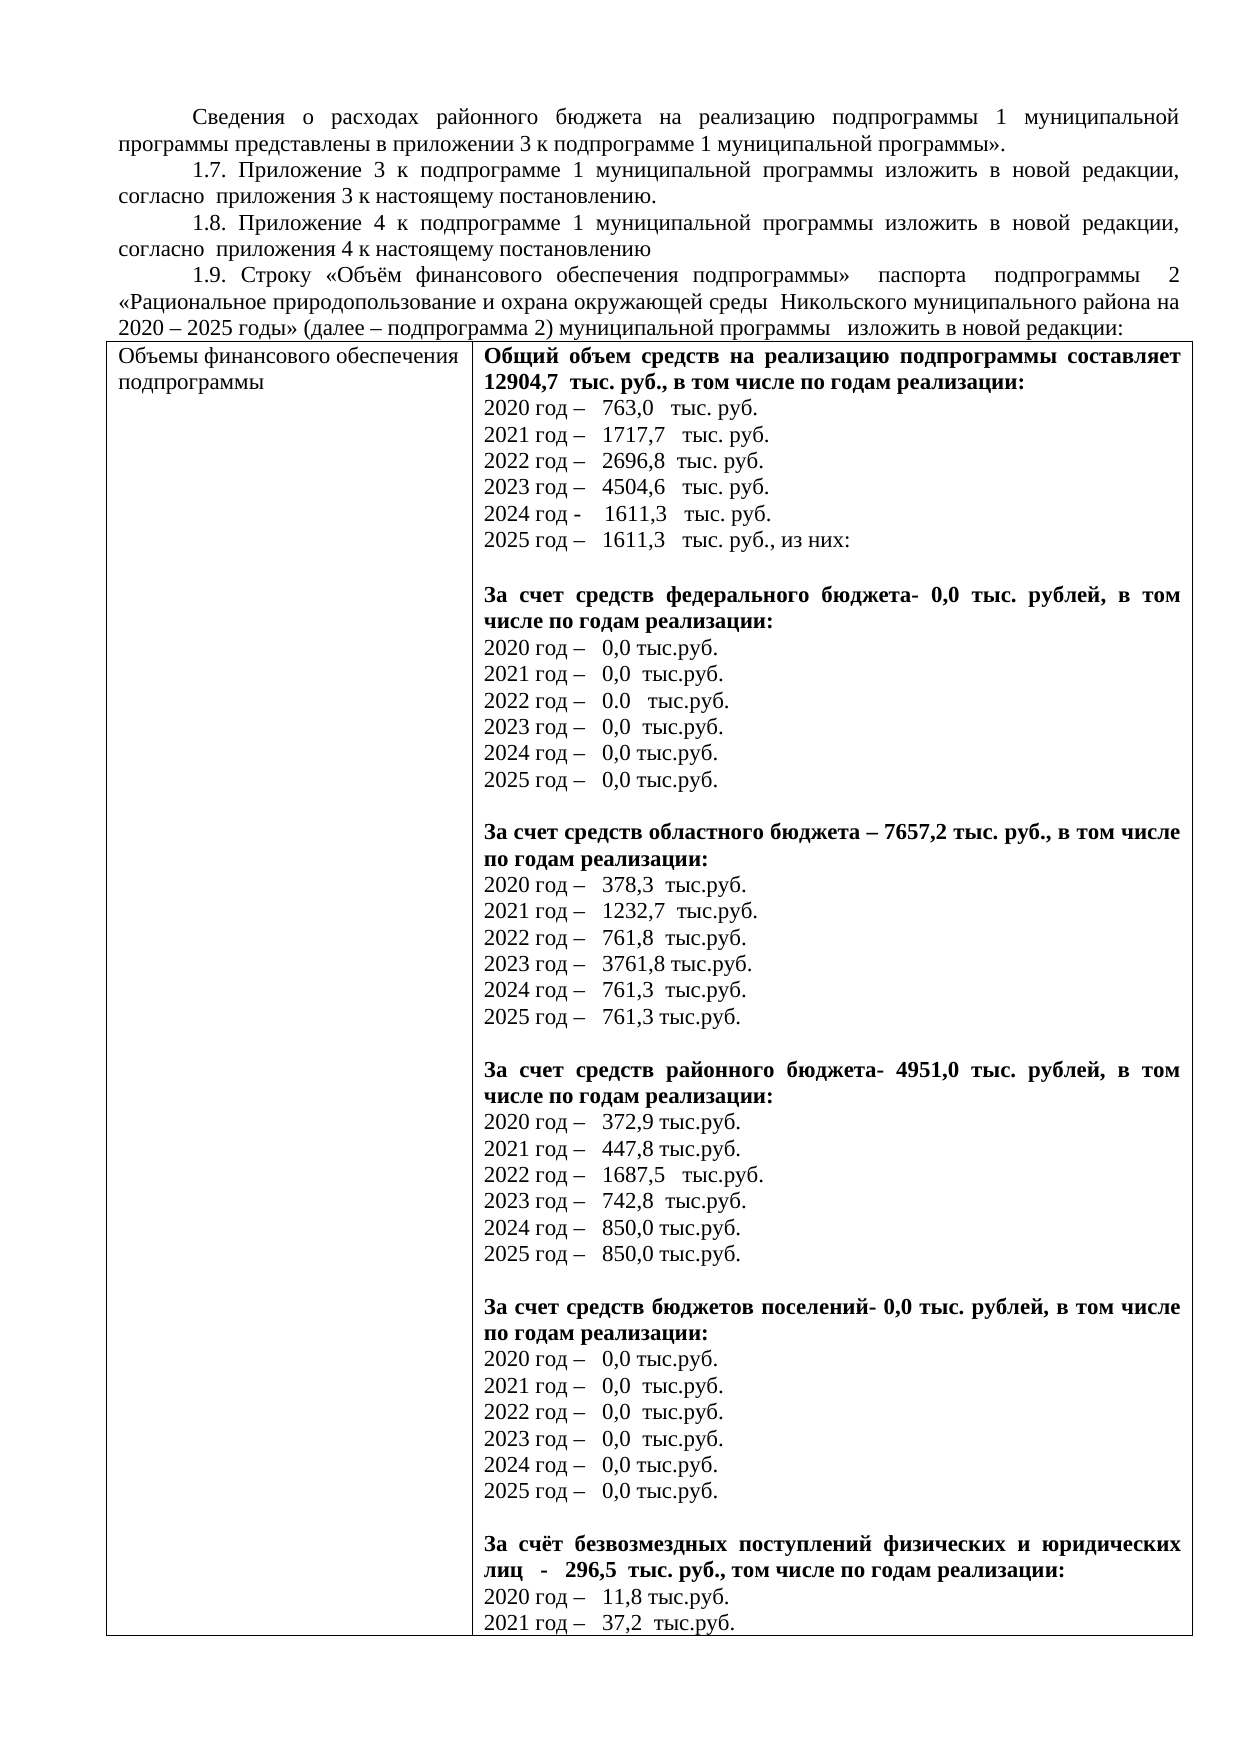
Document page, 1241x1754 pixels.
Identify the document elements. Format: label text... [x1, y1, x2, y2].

text Сведения о расходах районного бюджета на реализацию подпрограммы 1 муниципальной программы представлены в приложении 3 к подпрограмме 1 муниципальной программы». [118, 103, 1181, 156]
text 1.7. Приложение 3 к подпрограмме 1 муниципальной программы изложить в новой редакции, согласно приложения 3 к настоящему постановлению. [118, 156, 1181, 209]
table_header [107, 342, 472, 1635]
text 1.8. Приложение 4 к подпрограмме 1 муниципальной программы изложить в новой редакции, согласно приложения 4 к настоящему постановлению [118, 209, 1181, 262]
text 1.9. Строку «Объём финансового обеспечения подпрограммы» паспорта подпрограммы 2 «Рациональное природопользование и охрана окружающей среды Никольского муниципального района на 2020 – 2025 годы» (далее – подпрограмма 2) муниципальной программы изложить в новой редакции: [118, 262, 1181, 341]
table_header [473, 342, 1192, 1635]
